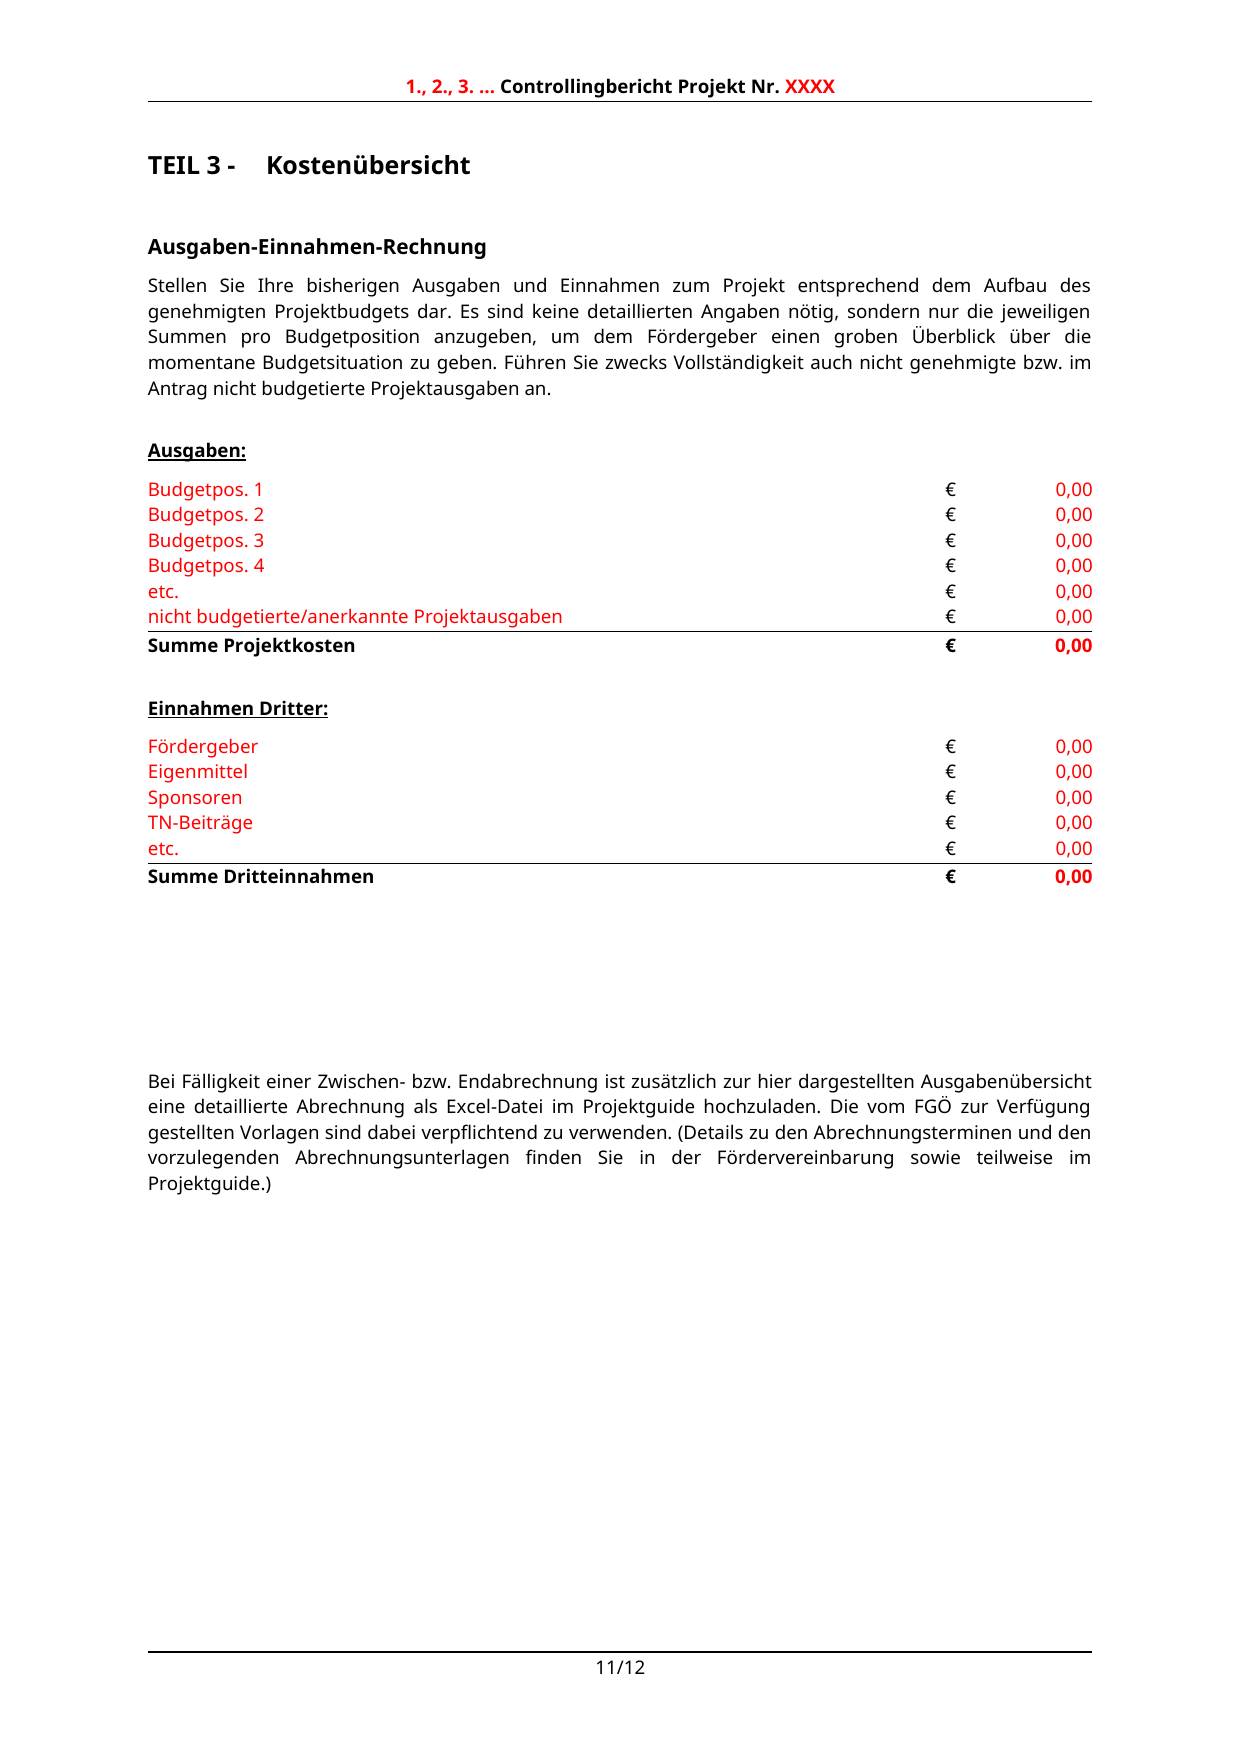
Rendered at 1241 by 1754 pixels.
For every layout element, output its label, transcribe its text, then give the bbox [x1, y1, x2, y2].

text Bei Fälligkeit einer Zwischen- bzw. Endabrechnung ist zusätzlich zur hier dargestellten Ausgabenübersicht eine detaillierte Abrechnung als Excel-Datei im Projektguide hochzuladen. Die vom FGÖ zur Verfügung gestellten Vorlagen sind dabei verpflichtend zu verwenden. (Details zu den Abrechnungsterminen und den vorzulegenden Abrechnungsunterlagen finden Sie in der Fördervereinbarung sowie teilweise im Projektguide.) [148, 1068, 1092, 1196]
text nicht budgetierte/anerkannte Projektausgaben € 0,00 [148, 603, 1092, 631]
text Summe Dritteinnahmen € 0,00 [148, 864, 1092, 889]
text Summe Projektkosten € 0,00 [148, 632, 1092, 658]
text etc. € 0,00 [148, 835, 1092, 863]
text Sponsoren € 0,00 [148, 784, 1092, 810]
subtitle TEIL 3 - Kostenübersicht [148, 148, 1092, 182]
subtitle Ausgaben-Einnahmen-Rechnung [148, 232, 1092, 260]
text TN-Beiträge € 0,00 [148, 810, 1092, 835]
text Einnahmen Dritter: [148, 695, 1092, 721]
text Stellen Sie Ihre bisherigen Ausgaben und Einnahmen zum Projekt entsprechend dem Aufbau des genehmigten Projektbudgets dar. Es sind keine detaillierten Angaben nötig, sondern nur die jeweiligen Summen pro Budgetposition anzugeben, um dem Fördergeber einen groben Überblick über die momentane Budgetsituation zu geben. Führen Sie zwecks Vollständigkeit auch nicht genehmigte bzw. im Antrag nicht budgetierte Projektausgaben an. [148, 273, 1092, 400]
text Budgetpos. 3 € 0,00 [148, 527, 1092, 552]
text Ausgaben: [148, 438, 1092, 463]
text Eigenmittel € 0,00 [148, 759, 1092, 784]
text Fördergeber € 0,00 [148, 733, 1092, 759]
text Budgetpos. 4 € 0,00 [148, 552, 1092, 578]
text etc. € 0,00 [148, 578, 1092, 603]
text Budgetpos. 1 € 0,00 [148, 476, 1092, 501]
text Budgetpos. 2 € 0,00 [148, 501, 1092, 527]
